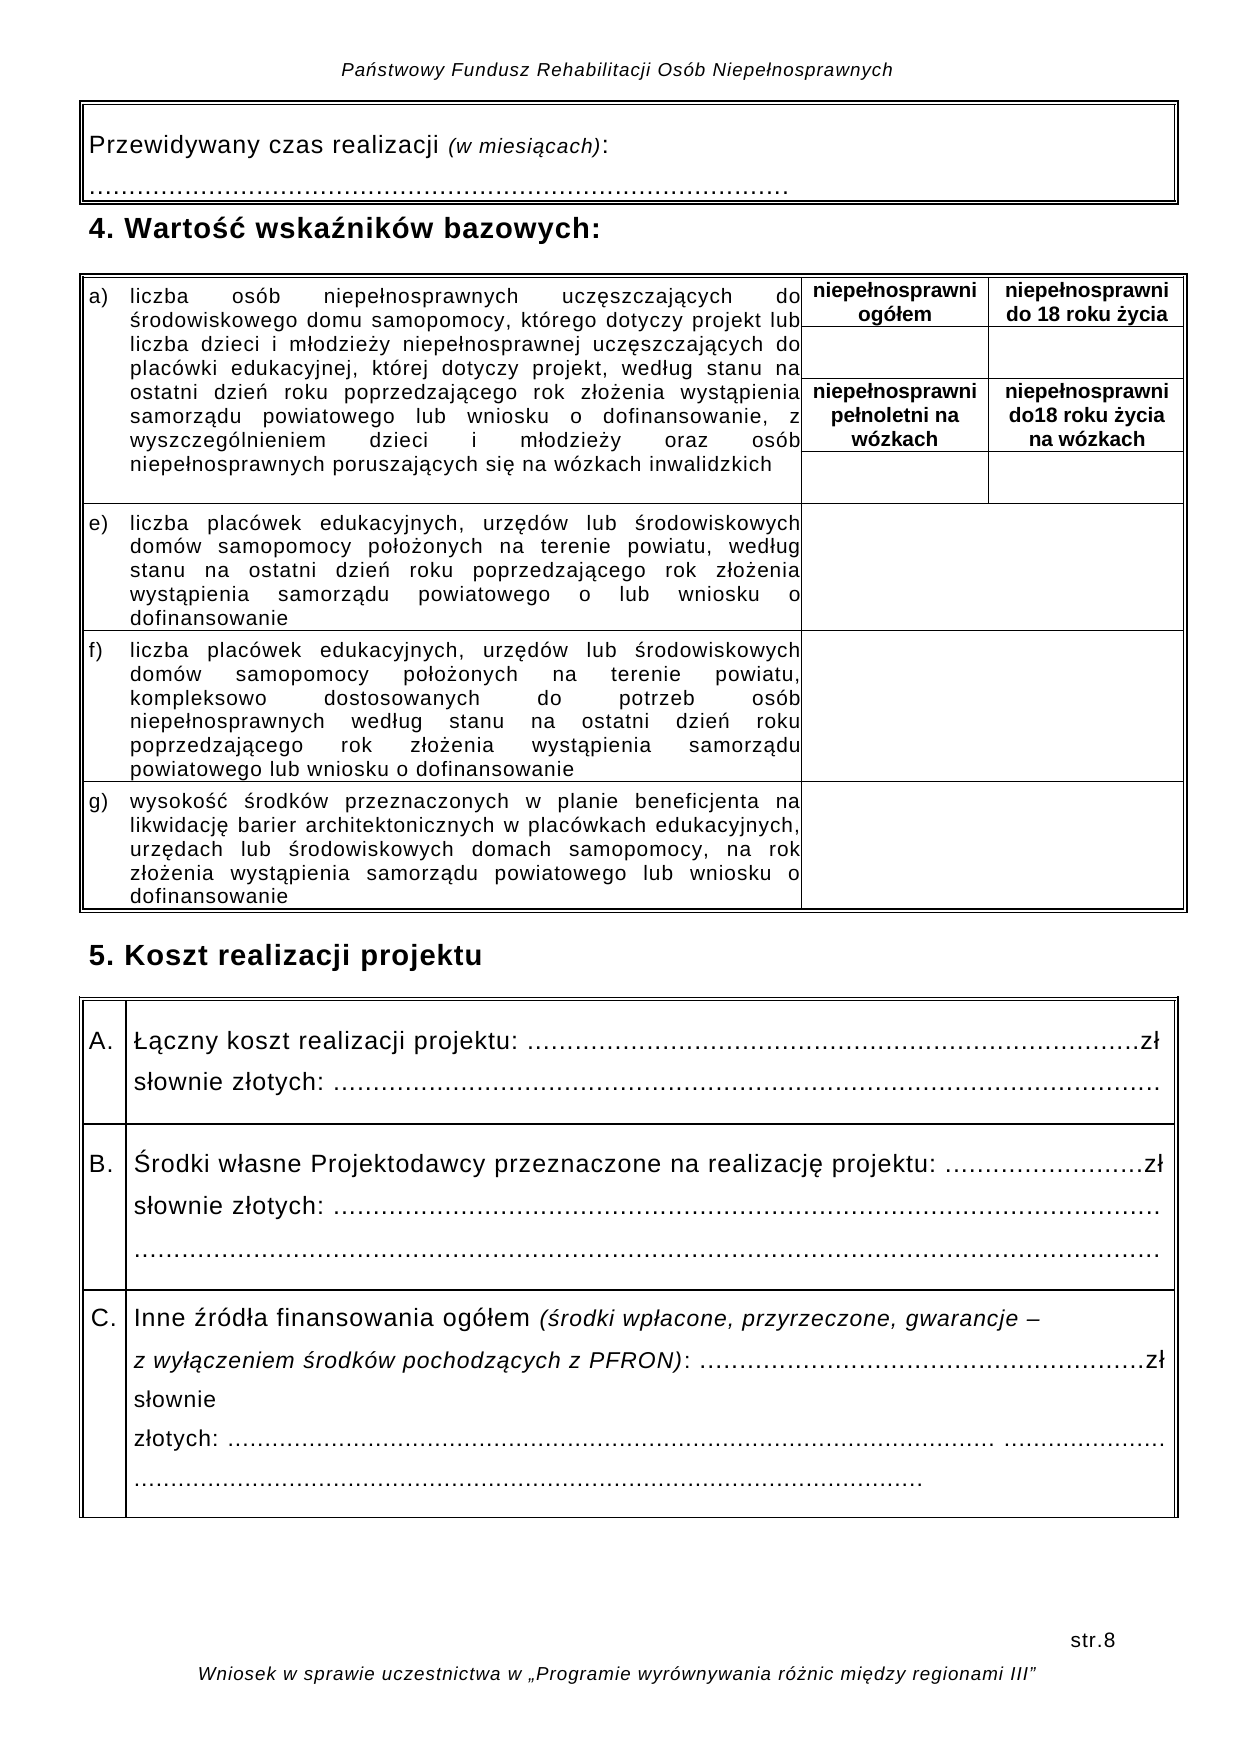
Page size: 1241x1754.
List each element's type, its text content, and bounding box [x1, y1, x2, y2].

table_cell [802, 631, 1183, 781]
table_cell niepełnosprawni pełnoletni na wózkach [802, 379, 988, 451]
table_cell wysokość środków przeznaczonych w planie beneficjenta na likwidację barier architektonicznych w placówkach edukacyjnych, urzędach lub środowiskowych domach samopomocy, na rok złożenia wystąpienia samorządu powiatowego lub wniosku o dofinansowanie [84, 782, 801, 908]
table_cell niepełnosprawni do18 roku życia na wózkach [989, 379, 1183, 451]
table_cell [989, 452, 1183, 503]
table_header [84, 105, 1174, 200]
table_cell [802, 452, 988, 503]
table_cell [802, 504, 1183, 630]
table_cell B. [84, 1125, 125, 1289]
table_cell Inne źródła finansowania ogółem (środki wpłacone, przyrzeczone, gwarancje – z wyłączeniem środków pochodzących z PFRON): ........................................................zł słownie złotych: ........................................................................................................ ................................................................................................................................. [127, 1291, 1174, 1517]
table_header A. [84, 1001, 125, 1123]
table_header Łączny koszt realizacji projektu: .............................................................................zł słownie złotych: ........................................................................................................ [127, 1001, 1174, 1123]
subtitle 4. Wartość wskaźników bazowych: [89, 211, 1146, 244]
table_cell [802, 782, 1183, 908]
table_cell liczba placówek edukacyjnych, urzędów lub środowiskowych domów samopomocy położonych na terenie powiatu, kompleksowo dostosowanych do potrzeb osób niepełnosprawnych według stanu na ostatni dzień roku poprzedzającego rok złożenia wystąpienia samorządu powiatowego lub wniosku o dofinansowanie [84, 631, 801, 781]
table_cell [989, 327, 1183, 378]
table_cell Środki własne Projektodawcy przeznaczone na realizację projektu: .........................zł słownie złotych: ........................................................................................................ ................................................................................................................................. [127, 1125, 1174, 1289]
table_header liczba osób niepełnosprawnych uczęszczających do środowiskowego domu samopomocy, którego dotyczy projekt lub liczba dzieci i młodzieży niepełnosprawnej uczęszczających do placówki edukacyjnej, której dotyczy projekt, według stanu na ostatni dzień roku poprzedzającego rok złożenia wystąpienia samorządu powiatowego lub wniosku o dofinansowanie, z wyszczególnieniem dzieci i młodzieży oraz osób niepełnosprawnych poruszających się na wózkach inwalidzkich [84, 278, 801, 503]
table_cell C. [84, 1291, 125, 1517]
table_header niepełnosprawni ogółem [802, 278, 988, 326]
table_header niepełnosprawni do 18 roku życia [989, 278, 1183, 326]
table_cell liczba placówek edukacyjnych, urzędów lub środowiskowych domów samopomocy położonych na terenie powiatu, według stanu na ostatni dzień roku poprzedzającego rok złożenia wystąpienia samorządu powiatowego o lub wniosku o dofinansowanie [84, 504, 801, 630]
table_cell [802, 327, 988, 378]
text 5. Koszt realizacji projektu [89, 938, 1146, 971]
